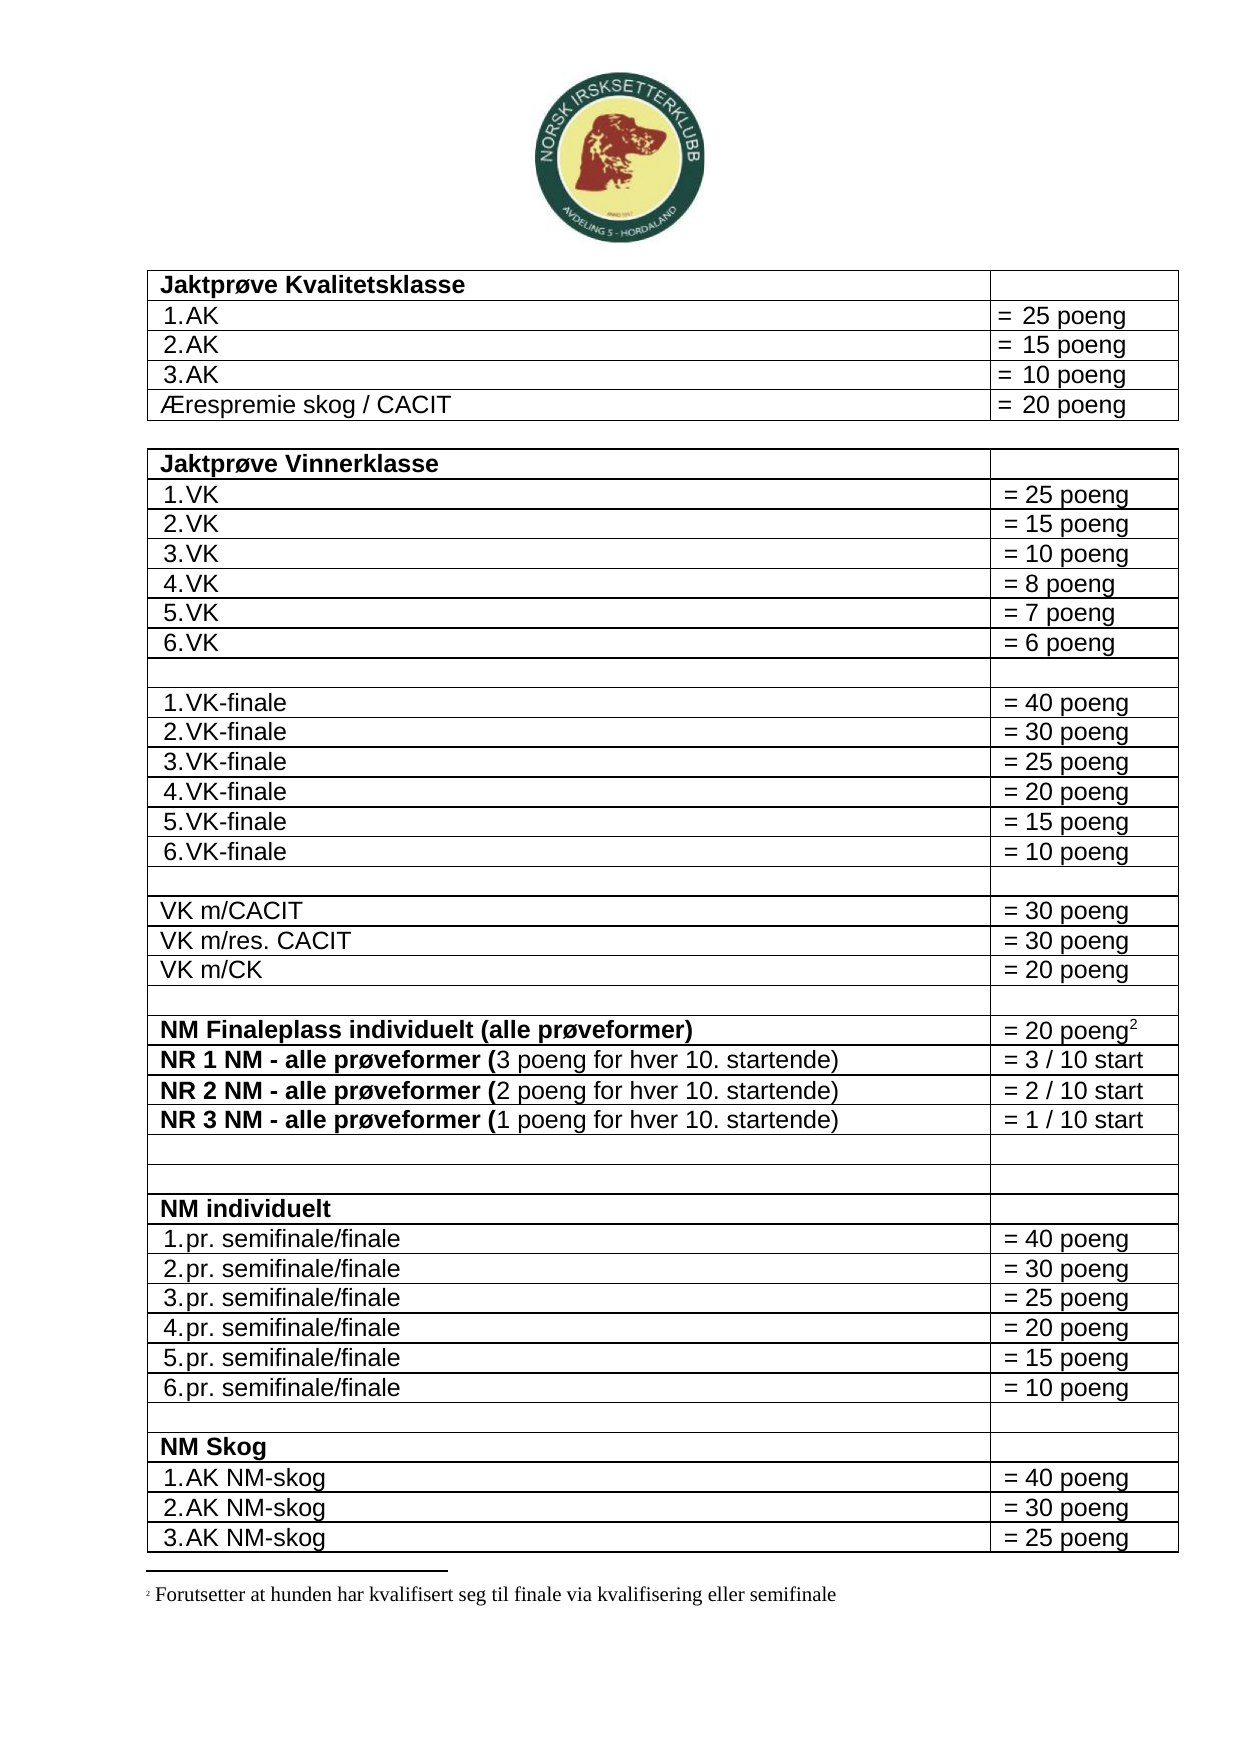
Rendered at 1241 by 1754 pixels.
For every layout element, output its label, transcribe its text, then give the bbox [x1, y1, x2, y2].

table_cell [920, 748, 990, 776]
picture [530, 72, 705, 244]
table_cell [920, 1493, 990, 1521]
table_cell = 8 poeng [991, 569, 1178, 597]
table_cell [920, 897, 990, 925]
table_cell = 25 poeng [991, 1284, 1178, 1312]
table_cell [920, 1284, 990, 1312]
table_header Jaktprøve Kvalitetsklasse [148, 271, 990, 300]
table_cell = 10 poeng [991, 539, 1178, 568]
table_cell [991, 1165, 1178, 1193]
table_cell pr. semifinale/finale [148, 1284, 920, 1312]
table_cell [991, 659, 1178, 687]
table_cell [920, 539, 990, 568]
table_cell [991, 1195, 1178, 1223]
table_cell VK m/res. CACIT [148, 927, 920, 955]
table_cell [148, 867, 920, 895]
table_cell = 2 / 10 start [991, 1076, 1178, 1104]
table_cell = 30 poeng [991, 927, 1178, 955]
table_cell [920, 1105, 990, 1134]
table_cell = 1 / 10 start [991, 1105, 1178, 1134]
table_cell = 40 poeng [991, 1463, 1178, 1491]
table_cell VK [148, 480, 920, 508]
table_cell [920, 1523, 990, 1551]
table_cell VK [148, 629, 920, 657]
table_cell = [991, 361, 1019, 389]
table_cell [920, 1374, 990, 1402]
table_cell VK m/CK [148, 956, 920, 985]
table_cell = 20 poeng2 [991, 1016, 1178, 1044]
table_cell [920, 927, 990, 955]
table_cell = 30 poeng [991, 897, 1178, 925]
table_cell = [991, 390, 1019, 419]
table_cell = 15 poeng [991, 808, 1178, 836]
table_cell pr. semifinale/finale [148, 1374, 920, 1402]
table_cell [920, 1046, 990, 1074]
table_cell [920, 688, 990, 717]
table_cell [148, 659, 920, 687]
table_cell AK [148, 331, 990, 359]
table_cell = 15 poeng [991, 510, 1178, 538]
table_cell pr. semifinale/finale [148, 1254, 920, 1283]
table_cell [920, 1254, 990, 1283]
table_cell = 30 poeng [991, 718, 1178, 746]
table_cell = [991, 331, 1019, 359]
table_cell = 3 / 10 start [991, 1046, 1178, 1074]
table_cell = 10 poeng [991, 837, 1178, 866]
table_cell [920, 718, 990, 746]
table_header [1019, 271, 1178, 300]
table_cell = 20 poeng [991, 778, 1178, 806]
table_cell = 7 poeng [991, 599, 1178, 627]
table_cell = 30 poeng [991, 1254, 1178, 1283]
table_cell NR 2 NM - alle prøveformer (2 poeng for hver 10. startende) [148, 1076, 920, 1104]
table_cell [920, 986, 990, 1015]
table_cell AK NM-skog [148, 1523, 920, 1551]
table_cell [920, 808, 990, 836]
table_cell = 30 poeng [991, 1493, 1178, 1521]
table_cell [920, 837, 990, 866]
table_cell 25 poeng [1019, 301, 1178, 329]
table_cell [920, 956, 990, 985]
table_cell VK-finale [148, 748, 920, 776]
table_cell = 20 poeng [991, 1314, 1178, 1342]
table_cell [920, 1314, 990, 1342]
table_cell = 25 poeng [991, 748, 1178, 776]
table_cell [920, 510, 990, 538]
table_cell [920, 1165, 990, 1193]
table_cell [920, 1135, 990, 1164]
table_cell [920, 1225, 990, 1253]
table_cell [920, 599, 990, 627]
table_cell pr. semifinale/finale [148, 1314, 920, 1342]
table_cell = [991, 301, 1019, 329]
table_cell [920, 659, 990, 687]
table_cell [920, 1403, 990, 1432]
table_cell AK NM-skog [148, 1493, 920, 1521]
table_header [920, 450, 990, 478]
table_cell [920, 569, 990, 597]
table_cell [148, 1135, 920, 1164]
table_cell VK [148, 539, 920, 568]
table_cell [920, 1463, 990, 1491]
table_cell [920, 1016, 990, 1044]
text 2 Forutsetter at hunden har kvalifisert seg til finale via kvalifisering eller semifinale [146, 1583, 1180, 1606]
table_cell 15 poeng [1019, 331, 1178, 359]
table_cell VK-finale [148, 808, 920, 836]
table_cell VK-finale [148, 688, 920, 717]
table_cell AK NM-skog [148, 1463, 920, 1491]
table_cell [920, 1076, 990, 1104]
table_cell [991, 1135, 1178, 1164]
table_cell [920, 1344, 990, 1372]
table_cell VK [148, 510, 920, 538]
table_cell NM Skog [148, 1433, 920, 1461]
table_cell [991, 1433, 1178, 1461]
table_header [991, 271, 1019, 300]
table_cell [920, 867, 990, 895]
table_cell [148, 1403, 920, 1432]
table_cell VK [148, 599, 920, 627]
table_cell [991, 986, 1178, 1015]
table_cell VK-finale [148, 778, 920, 806]
table_cell = 25 poeng [991, 480, 1178, 508]
table_cell [148, 986, 920, 1015]
table_cell Ærespremie skog / CACIT [148, 390, 990, 419]
table_header Jaktprøve Vinnerklasse [148, 450, 920, 478]
table_cell AK [148, 301, 990, 329]
table_cell = 25 poeng [991, 1523, 1178, 1551]
table_cell = 20 poeng [991, 956, 1178, 985]
table_cell AK [148, 361, 990, 389]
table_cell VK-finale [148, 718, 920, 746]
table_cell VK m/CACIT [148, 897, 920, 925]
table_cell NM individuelt [148, 1195, 920, 1223]
table_cell = 40 poeng [991, 1225, 1178, 1253]
table_cell = 40 poeng [991, 688, 1178, 717]
table_cell NR 1 NM - alle prøveformer (3 poeng for hver 10. startende) [148, 1046, 920, 1074]
table_cell = 10 poeng [991, 1374, 1178, 1402]
table_cell VK-finale [148, 837, 920, 866]
table_cell NM Finaleplass individuelt (alle prøveformer) [148, 1016, 920, 1044]
table_cell VK [148, 569, 920, 597]
table_cell NR 3 NM - alle prøveformer (1 poeng for hver 10. startende) [148, 1105, 920, 1134]
table_cell pr. semifinale/finale [148, 1225, 920, 1253]
table_cell [148, 1165, 920, 1193]
table_cell = 15 poeng [991, 1344, 1178, 1372]
table_cell [920, 1195, 990, 1223]
table_cell [991, 1403, 1178, 1432]
table_header [991, 450, 1178, 478]
table_cell pr. semifinale/finale [148, 1344, 920, 1372]
table_cell = 6 poeng [991, 629, 1178, 657]
table_cell 10 poeng [1019, 361, 1178, 389]
table_cell [920, 778, 990, 806]
table_cell 20 poeng [1019, 390, 1178, 419]
table_cell [920, 1433, 990, 1461]
table_cell [920, 480, 990, 508]
table_cell [920, 629, 990, 657]
table_cell [991, 867, 1178, 895]
